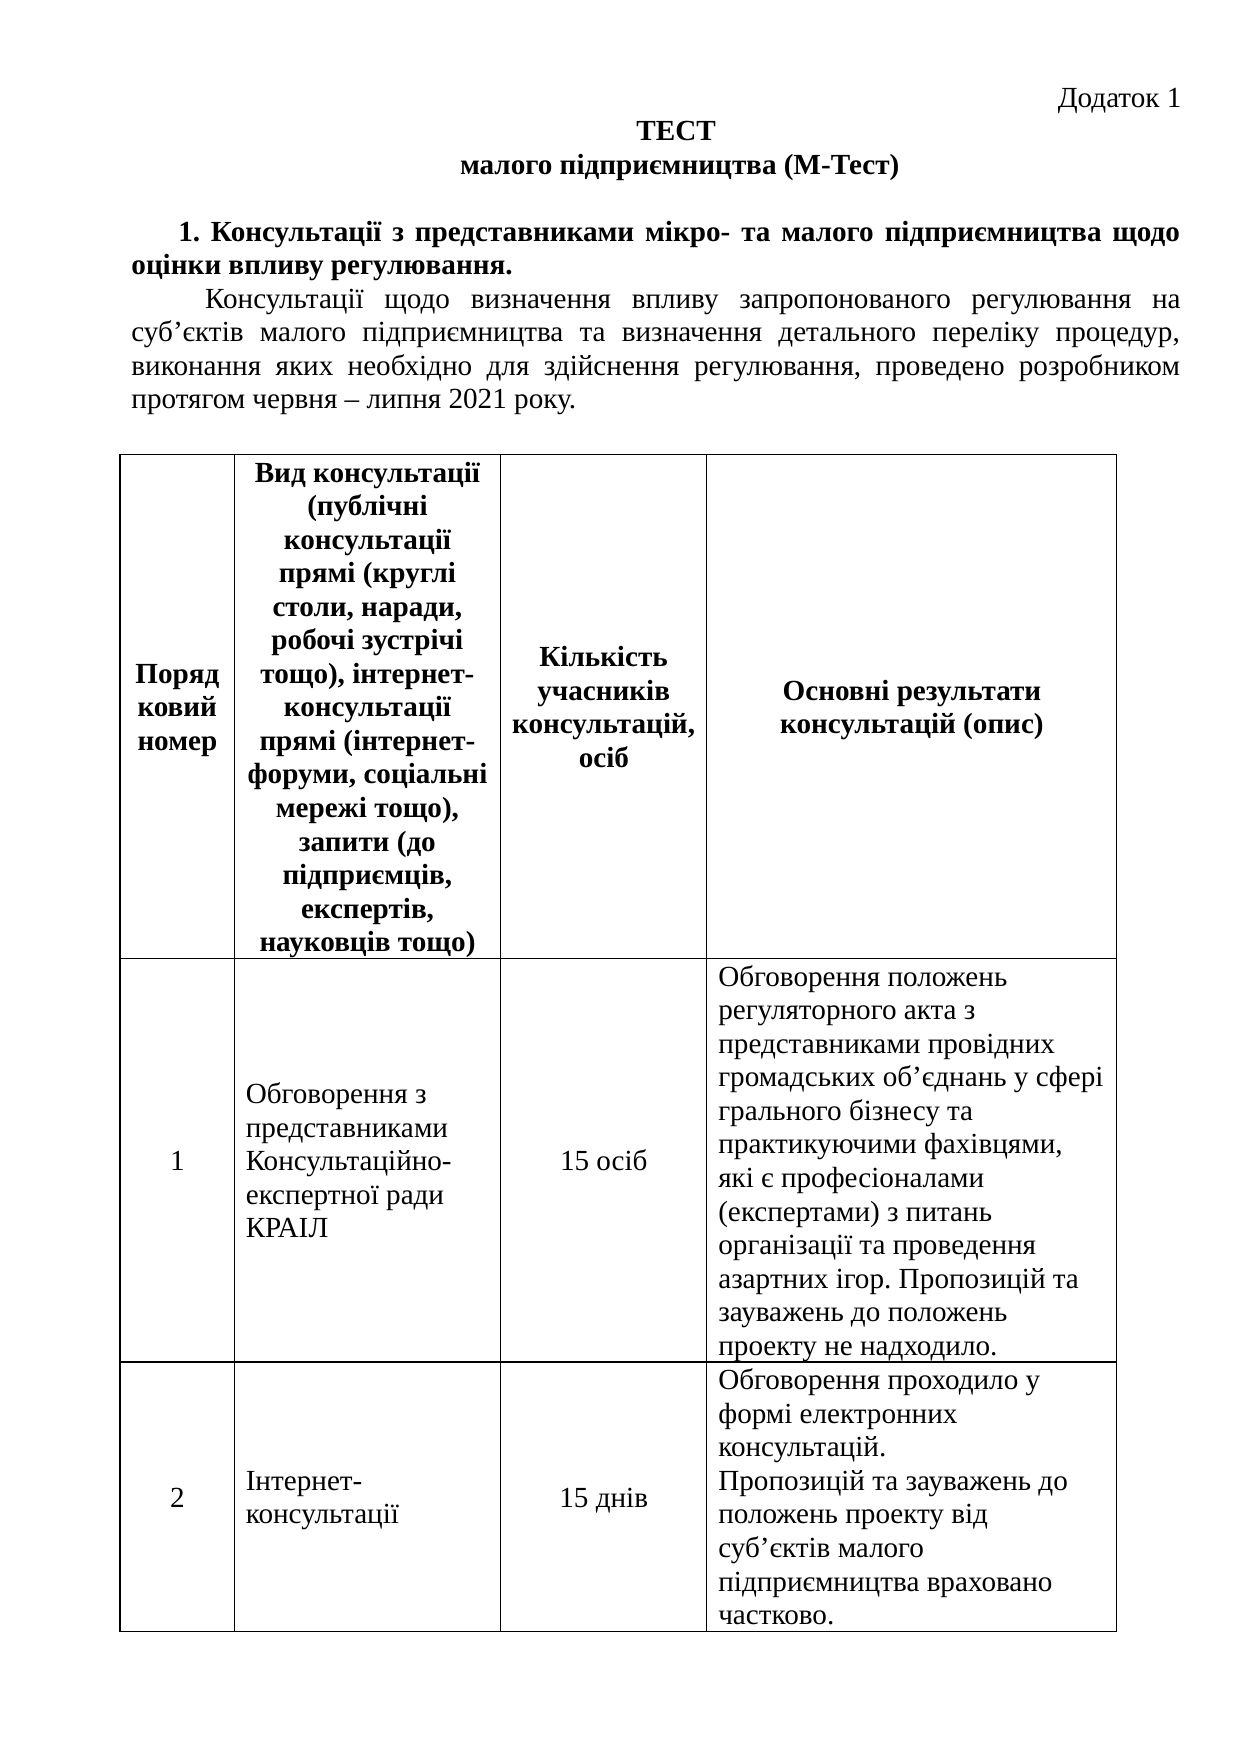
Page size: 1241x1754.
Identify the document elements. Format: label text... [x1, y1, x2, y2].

text 1. Консультації з представниками мікро- та малого підприємництва щодо оцінки впливу регулювання. [131, 214, 1181, 281]
table_cell Інтернет- консультації [235, 1363, 500, 1631]
text Додаток 1 [178, 80, 1181, 113]
table_cell 15 осіб [501, 959, 706, 1361]
table_cell Обговорення проходило у формі електронних консультацій. Пропозицій та зауважень до положень проекту від суб’єктів малого підприємництва враховано частково. [707, 1363, 1116, 1631]
table_header Порядковий номер [121, 455, 234, 958]
text ТЕСТ малого підприємництва (М-Тест) [178, 113, 1181, 180]
text Консультації щодо визначення впливу запропонованого регулювання на суб’єктів малого підприємництва та визначення детального переліку процедур, виконання яких необхідно для здійснення регулювання, проведено розробником протягом червня – липня 2021 року. [131, 281, 1181, 415]
table_header Вид консультації (публічні консультації прямі (круглі столи, наради, робочі зустрічі тощо), інтернет-консультації прямі (інтернет-форуми, соціальні мережі тощо), запити (до підприємців, експертів, науковців тощо) [235, 455, 500, 958]
table_header Основні результати консультацій (опис) [707, 455, 1116, 958]
table_cell 15 днів [501, 1363, 706, 1631]
table_cell 2 [121, 1363, 234, 1631]
table_header Кількість учасників консультацій, осіб [501, 455, 706, 958]
table_cell Обговорення положень регуляторного акта з представниками провідних громадських об’єднань у сфері грального бізнесу та практикуючими фахівцями, які є професіоналами (експертами) з питань організації та проведення азартних ігор. Пропозицій та зауважень до положень проекту не надходило. [707, 959, 1116, 1361]
table_cell 1 [121, 959, 234, 1361]
table_cell Обговорення з представниками Консультаційно-експертної ради КРАІЛ [235, 959, 500, 1361]
